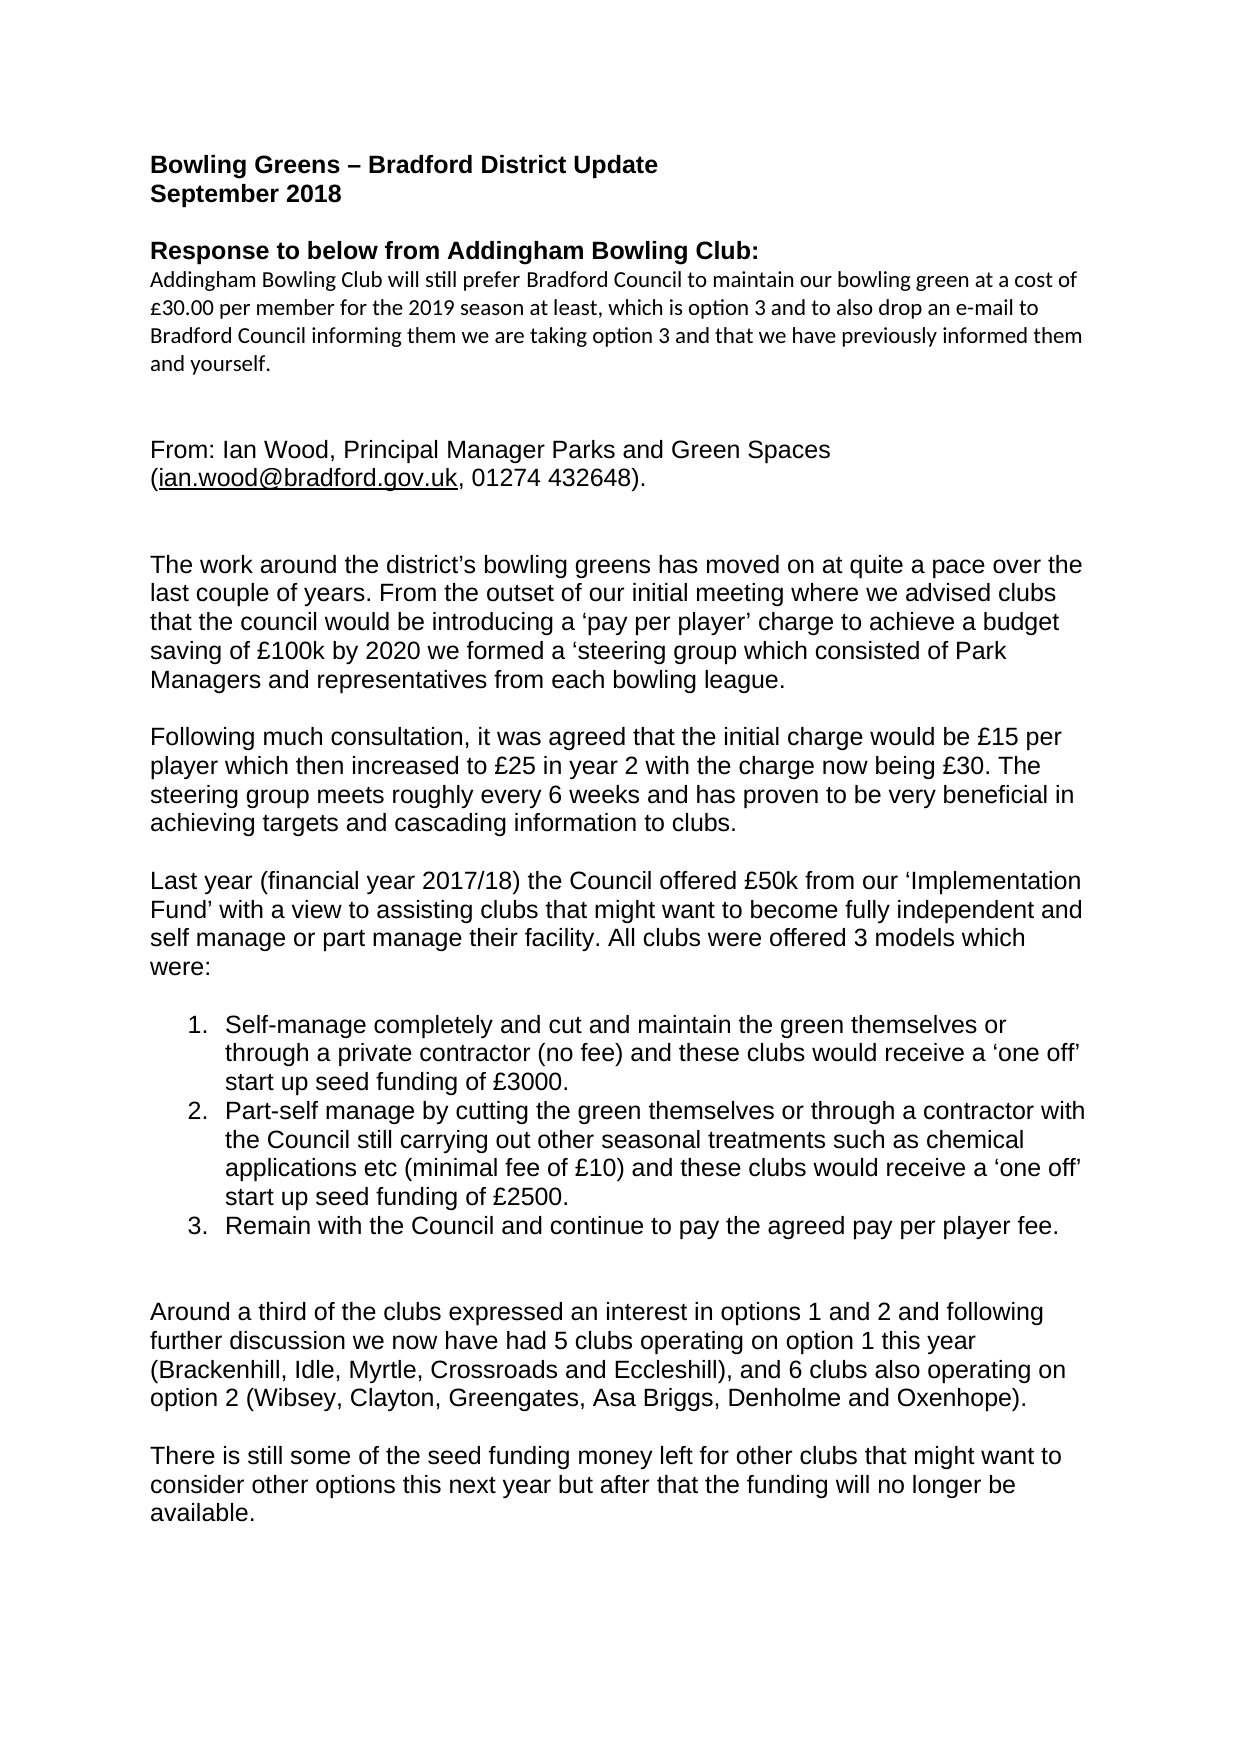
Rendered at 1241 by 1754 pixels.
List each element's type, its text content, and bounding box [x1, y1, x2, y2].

text Response to below from Addingham Bowling Club: [150, 236, 1090, 265]
text Following much consultation, it was agreed that the initial charge would be £15 per player which then increased to £25 in year 2 with the charge now being £30. The steering group meets roughly every 6 weeks and has proven to be very beneficial in achieving targets and cascading information to clubs. [150, 722, 1090, 837]
list Part-self manage by cutting the green themselves or through a contractor with the Council still carrying out other seasonal treatments such as chemical applications etc (minimal fee of £10) and these clubs would receive a ‘one off’ start up seed funding of £2500. [187, 1096, 1090, 1211]
text Last year (financial year 2017/18) the Council offered £50k from our ‘Implementation Fund’ with a view to assisting clubs that might want to become fully independent and self manage or part manage their facility. All clubs were offered 3 models which were: [150, 866, 1090, 981]
text There is still some of the seed funding money left for other clubs that might want to consider other options this next year but after that the funding will no longer be available. [150, 1441, 1090, 1527]
text September 2018 [150, 179, 1090, 207]
list Self-manage completely and cut and maintain the green themselves or through a private contractor (no fee) and these clubs would receive a ‘one off’ start up seed funding of £3000. [187, 1009, 1090, 1096]
text From: Ian Wood, Principal Manager Parks and Green Spaces (ian.wood@bradford.gov.uk, 01274 432648). [150, 434, 1090, 492]
text Bowling Greens – Bradford District Update [150, 150, 1090, 179]
text The work around the district’s bowling greens has moved on at quite a pace over the last couple of years. From the outset of our initial meeting where we advised clubs that the council would be introducing a ‘pay per player’ charge to achieve a budget saving of £100k by 2020 we formed a ‘steering group which consisted of Park Managers and representatives from each bowling league. [150, 549, 1090, 693]
list Remain with the Council and continue to pay the agreed pay per player fee. [187, 1211, 1090, 1239]
text Around a third of the clubs expressed an interest in options 1 and 2 and following further discussion we now have had 5 clubs operating on option 1 this year (Brackenhill, Idle, Myrtle, Crossroads and Eccleshill), and 6 clubs also operating on option 2 (Wibsey, Clayton, Greengates, Asa Briggs, Denholme and Oxenhope). [150, 1297, 1090, 1412]
text Addingham Bowling Club will still prefer Bradford Council to maintain our bowling green at a cost of £30.00 per member for the 2019 season at least, which is option 3 and to also drop an e-mail to Bradford Council informing them we are taking option 3 and that we have previously informed them and yourself. [150, 265, 1090, 377]
